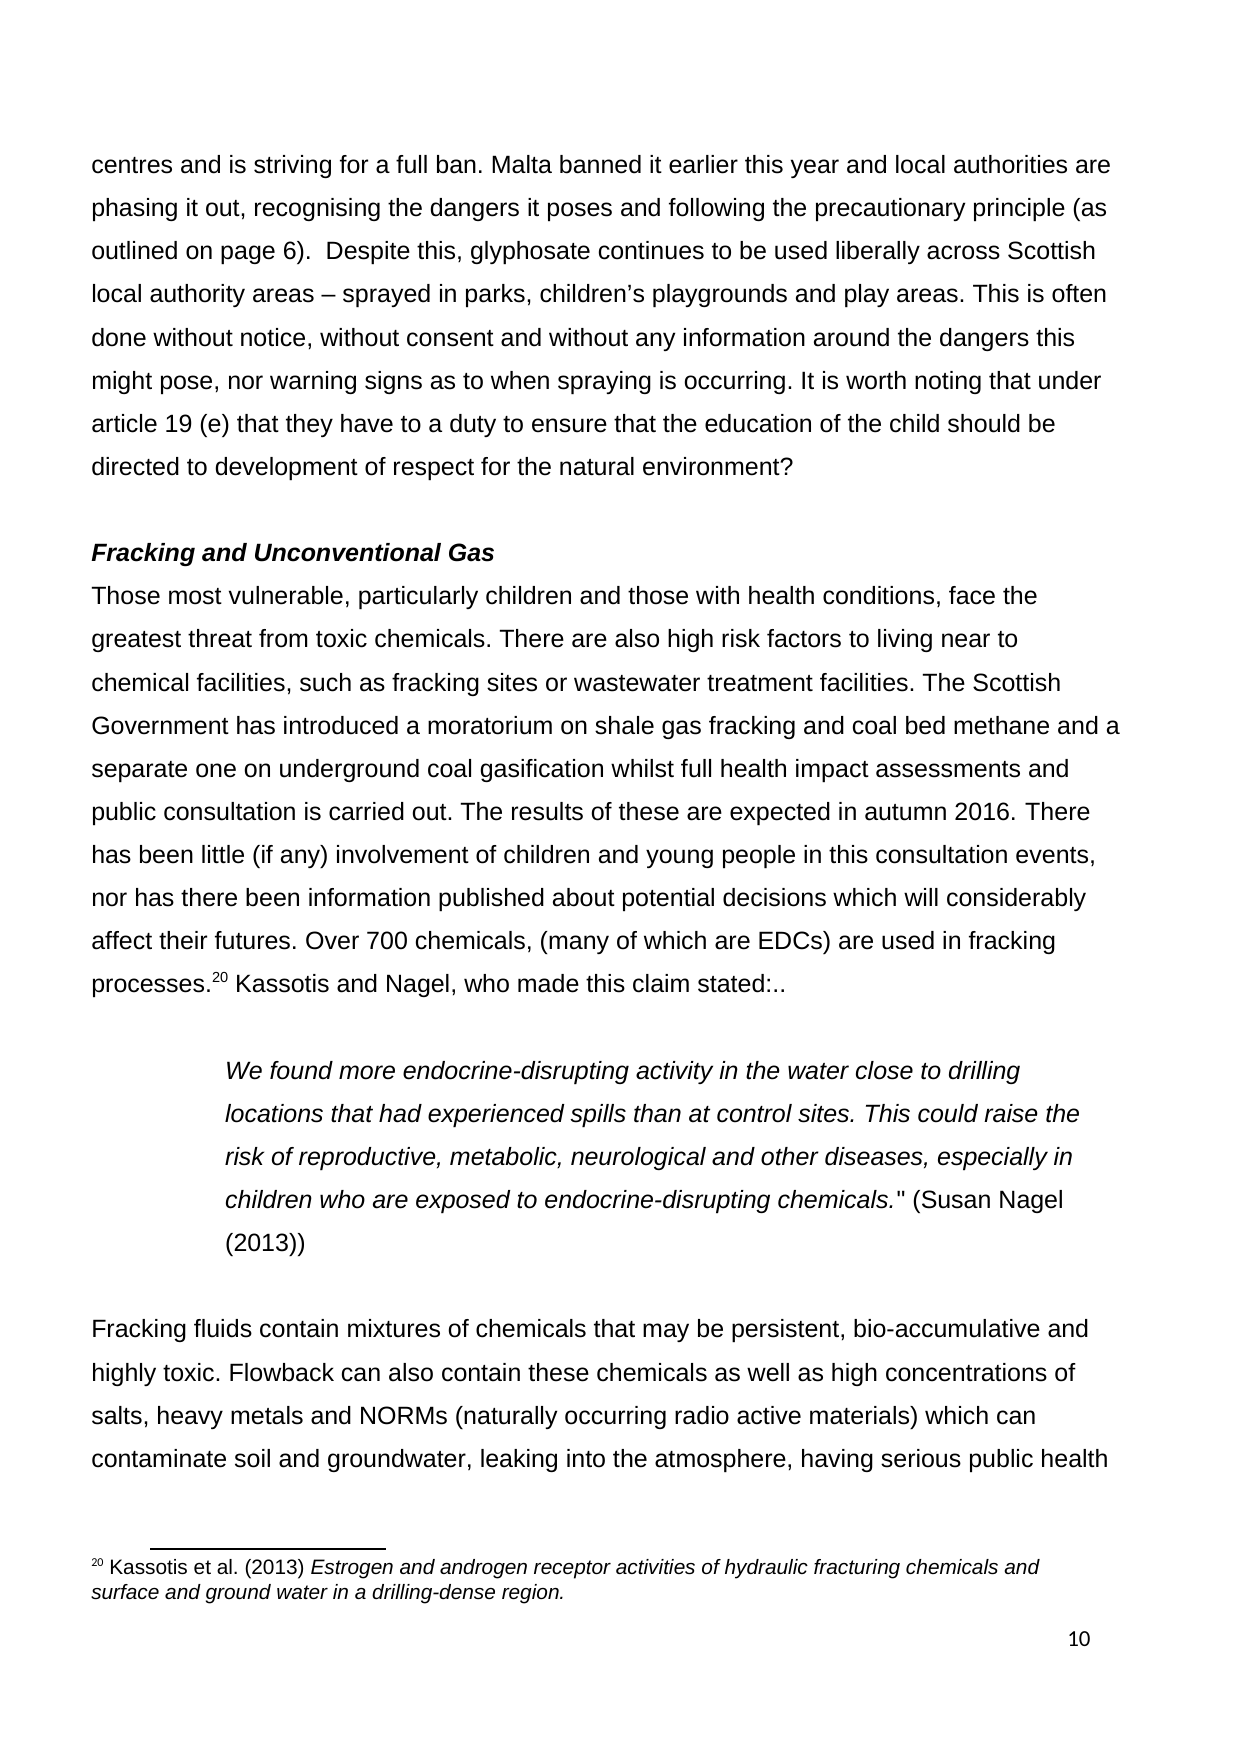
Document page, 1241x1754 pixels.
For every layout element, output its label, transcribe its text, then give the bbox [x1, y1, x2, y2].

text We found more endocrine-disrupting activity in the water close to drilling locations that had experienced spills than at control sites. This could raise the risk of reproductive, metabolic, neurological and other diseases, especially in children who are exposed to endocrine-disrupting chemicals." (Susan Nagel (2013)) [225, 1056, 1124, 1257]
text Those most vulnerable, particularly children and those with health conditions, face the greatest threat from toxic chemicals. There are also high risk factors to living near to chemical facilities, such as fracking sites or wastewater treatment facilities. The Scottish Government has introduced a moratorium on shale gas fracking and coal bed methane and a separate one on underground coal gasification whilst full health impact assessments and public consultation is carried out. The results of these are expected in autumn 2016. There has been little (if any) involvement of children and young people in this consultation events, nor has there been information published about potential decisions which will considerably affect their futures. Over 700 chemicals, (many of which are EDCs) are used in fracking processes. Kassotis and Nagel, who made this claim stated:.. [91, 581, 1124, 998]
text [91, 150, 1124, 481]
text Fracking and Unconventional Gas [91, 538, 1124, 567]
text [91, 1314, 1124, 1472]
